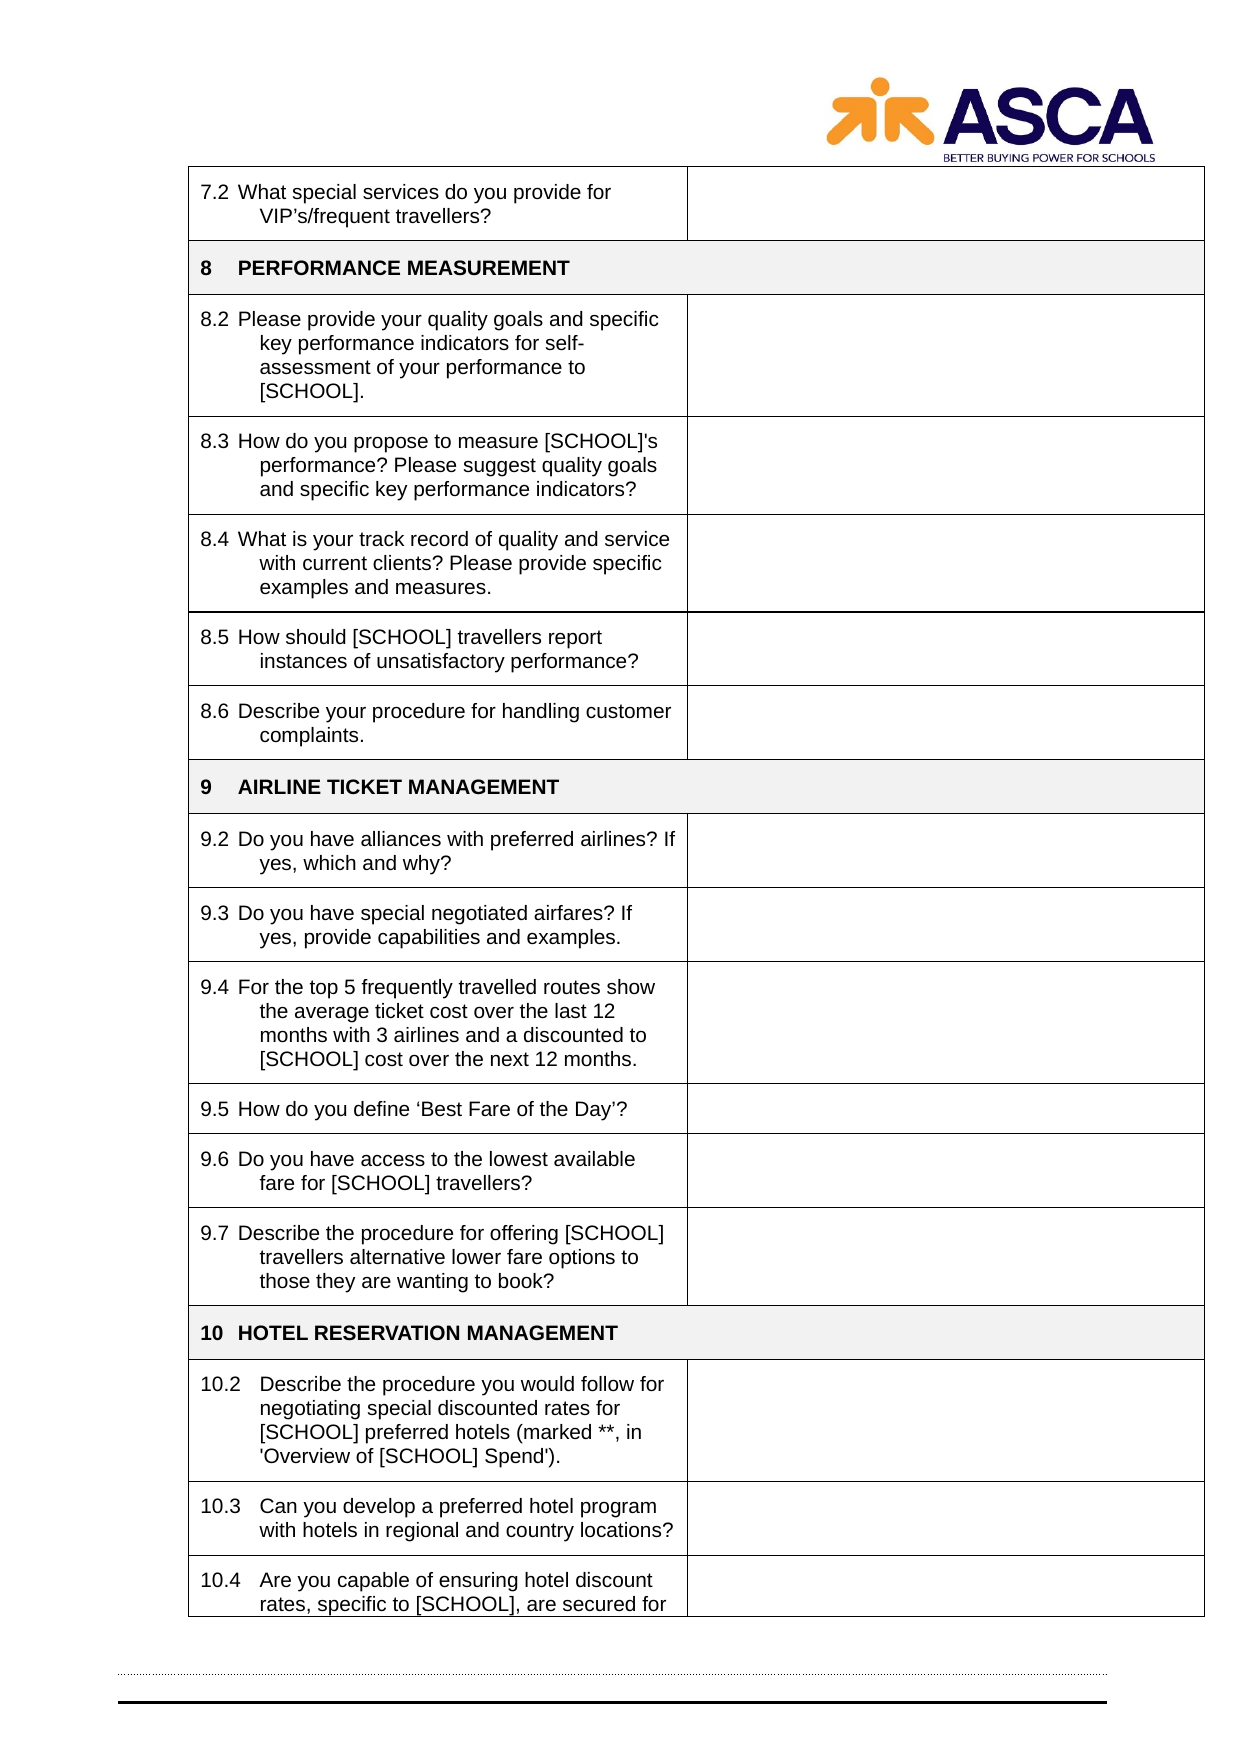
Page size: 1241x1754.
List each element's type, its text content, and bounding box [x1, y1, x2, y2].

table_cell [688, 417, 1204, 513]
table_cell Do you have alliances with preferred airlines? If yes, which and why? [189, 814, 687, 887]
table_cell AIRLINE TICKET MANAGEMENT [189, 760, 1204, 813]
table_cell [688, 962, 1204, 1083]
table_cell What special services do you provide for VIP’s/frequent travellers? [189, 167, 687, 240]
table_cell Please provide your quality goals and specific key performance indicators for self-assessment of your performance to [SCHOOL]. [189, 295, 687, 416]
table_cell How do you define ‘Best Fare of the Day’? [189, 1084, 687, 1133]
table_cell [688, 1556, 1204, 1616]
table_cell [688, 295, 1204, 416]
table_cell [688, 1084, 1204, 1133]
picture [813, 75, 1169, 166]
table_cell Can you develop a preferred hotel program with hotels in regional and country locations? [189, 1482, 687, 1554]
table_cell [688, 1208, 1204, 1305]
table_cell [688, 888, 1204, 961]
table_cell [688, 1482, 1204, 1554]
table_cell Describe the procedure you would follow for negotiating special discounted rates for [SCHOOL] preferred hotels (marked **, in 'Overview of [SCHOOL] Spend'). [189, 1360, 687, 1481]
table_cell [688, 814, 1204, 887]
table_cell [688, 167, 1204, 240]
table_cell PERFORMANCE MEASUREMENT [189, 241, 1204, 294]
table_cell Describe your procedure for handling customer complaints. [189, 686, 687, 759]
table_cell Are you capable of ensuring hotel discount rates, specific to [SCHOOL], are secured for all reservations? [189, 1556, 687, 1616]
table_cell For the top 5 frequently travelled routes show the average ticket cost over the last 12 months with 3 airlines and a discounted to [SCHOOL] cost over the next 12 months. [189, 962, 687, 1083]
table_cell [688, 613, 1204, 685]
table_cell [688, 515, 1204, 611]
table_cell Describe the procedure for offering [SCHOOL] travellers alternative lower fare options to those they are wanting to book? [189, 1208, 687, 1305]
table_cell [688, 1360, 1204, 1481]
table_cell Do you have special negotiated airfares? If yes, provide capabilities and examples. [189, 888, 687, 961]
table_cell How should [SCHOOL] travellers report instances of unsatisfactory performance? [189, 613, 687, 685]
table_cell How do you propose to measure [SCHOOL]'s performance? Please suggest quality goals and specific key performance indicators? [189, 417, 687, 513]
table_cell [688, 1134, 1204, 1207]
table_cell Do you have access to the lowest available fare for [SCHOOL] travellers? [189, 1134, 687, 1207]
table_cell [688, 686, 1204, 759]
table_cell What is your track record of quality and service with current clients? Please provide specific examples and measures. [189, 515, 687, 611]
table_cell HOTEL RESERVATION MANAGEMENT [189, 1306, 1204, 1359]
